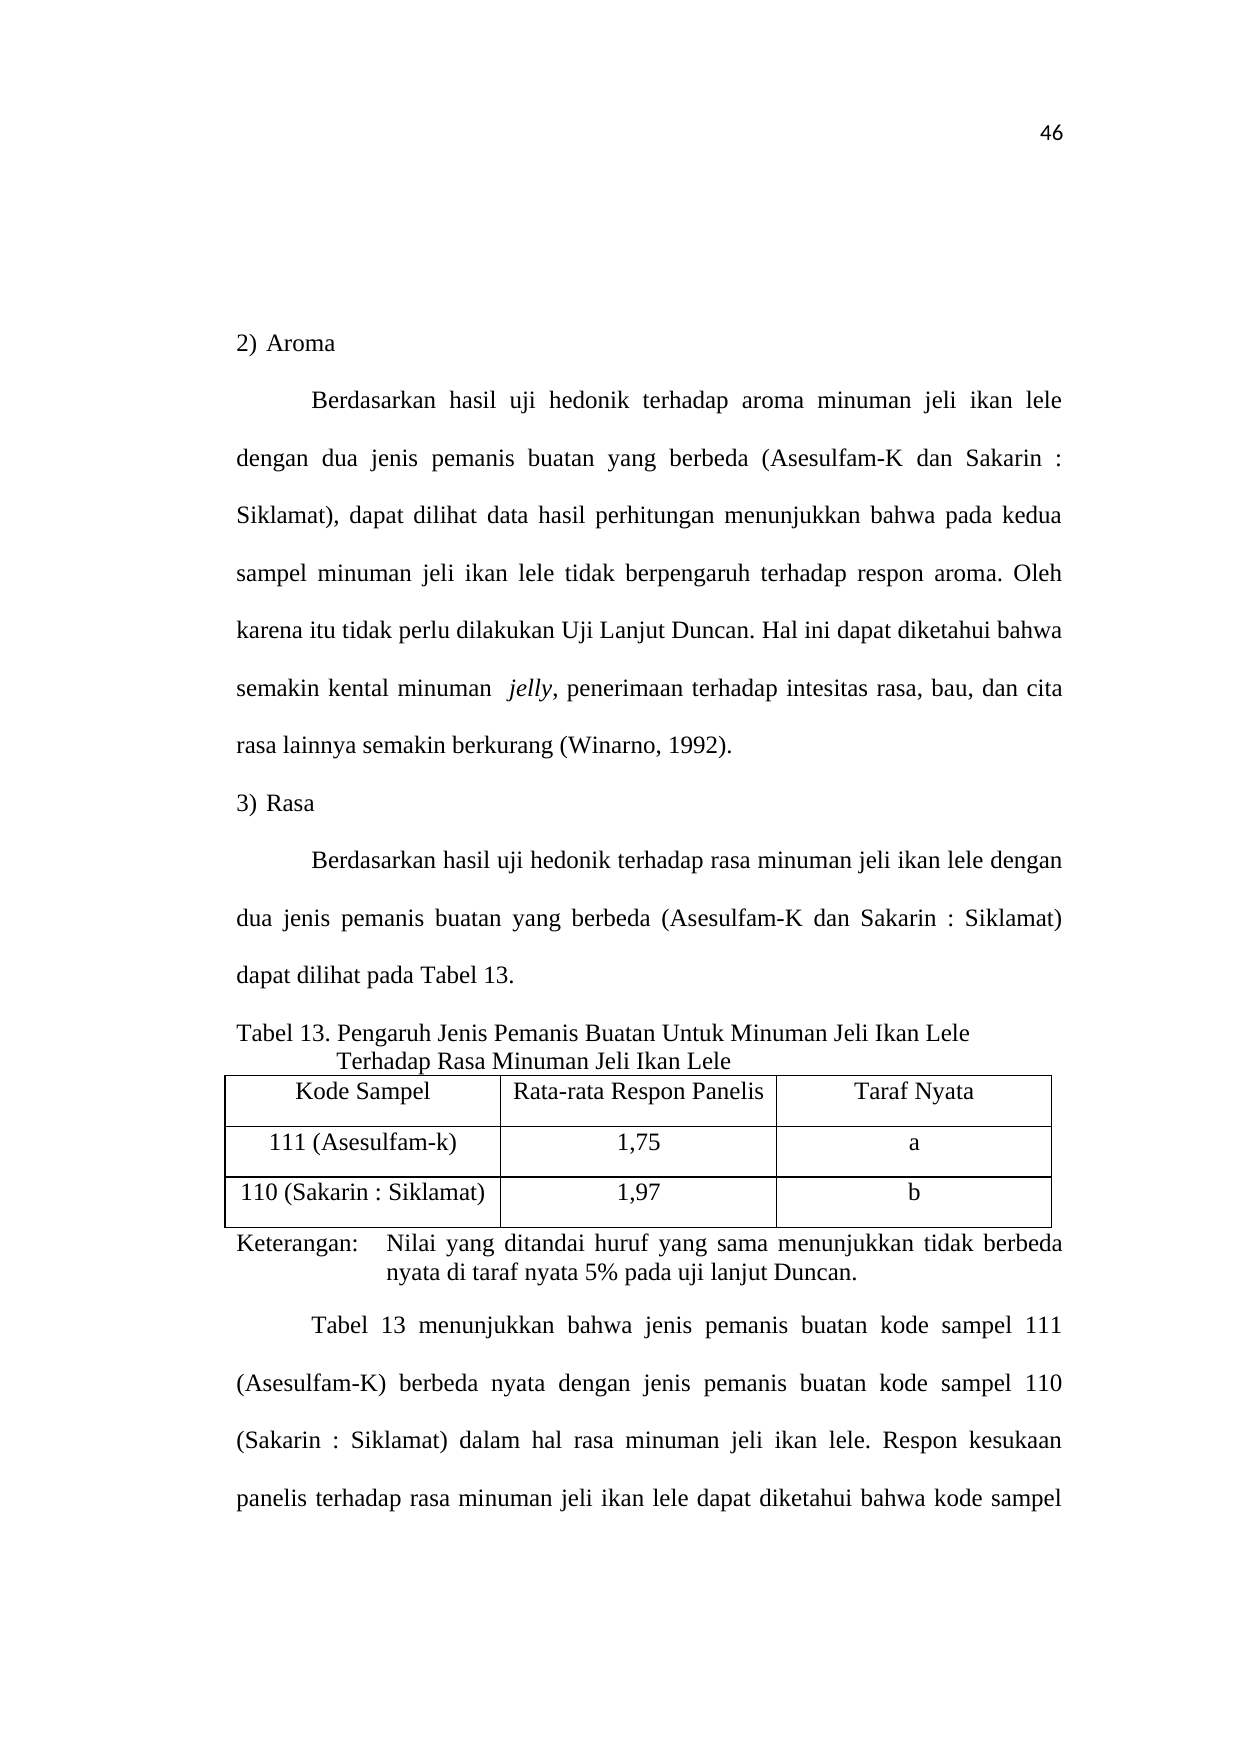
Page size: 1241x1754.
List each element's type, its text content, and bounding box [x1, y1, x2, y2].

table_cell 1,97 [501, 1178, 776, 1227]
text Tabel 13. Pengaruh Jenis Pemanis Buatan Untuk Minuman Jeli Ikan Lele Terhadap Rasa Minuman Jeli Ikan Lele [236, 1018, 1063, 1075]
table_cell 111 (Asesulfam-k) [226, 1127, 500, 1176]
text Berdasarkan hasil uji hedonik terhadap rasa minuman jeli ikan lele dengan dua jenis pemanis buatan yang berbeda (Asesulfam-K dan Sakarin : Siklamat) dapat dilihat pada Tabel 13. [236, 845, 1063, 989]
table_cell 110 (Sakarin : Siklamat) [226, 1178, 500, 1227]
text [236, 1311, 1063, 1512]
list Aroma [236, 328, 1063, 356]
list Rasa [236, 788, 1063, 816]
text Berdasarkan hasil uji hedonik terhadap aroma minuman jeli ikan lele dengan dua jenis pemanis buatan yang berbeda (Asesulfam-K dan Sakarin : Siklamat), dapat dilihat data hasil perhitungan menunjukkan bahwa pada kedua sampel minuman jeli ikan lele tidak berpengaruh terhadap respon aroma. Oleh karena itu tidak perlu dilakukan Uji Lanjut Duncan. Hal ini dapat diketahui bahwa semakin kental minuman jelly, penerimaan terhadap intesitas rasa, bau, dan cita rasa lainnya semakin berkurang (Winarno, 1992). [236, 385, 1063, 759]
table_header Rata-rata Respon Panelis [501, 1076, 776, 1126]
table_header Kode Sampel [226, 1076, 500, 1126]
table_cell b [777, 1178, 1051, 1227]
table_cell 1,75 [501, 1127, 776, 1176]
text Keterangan: Nilai yang ditandai huruf yang sama menunjukkan tidak berbeda nyata di taraf nyata 5% pada uji lanjut Duncan. [236, 1228, 1063, 1286]
table_header Taraf Nyata [777, 1076, 1051, 1126]
table_cell a [777, 1127, 1051, 1176]
